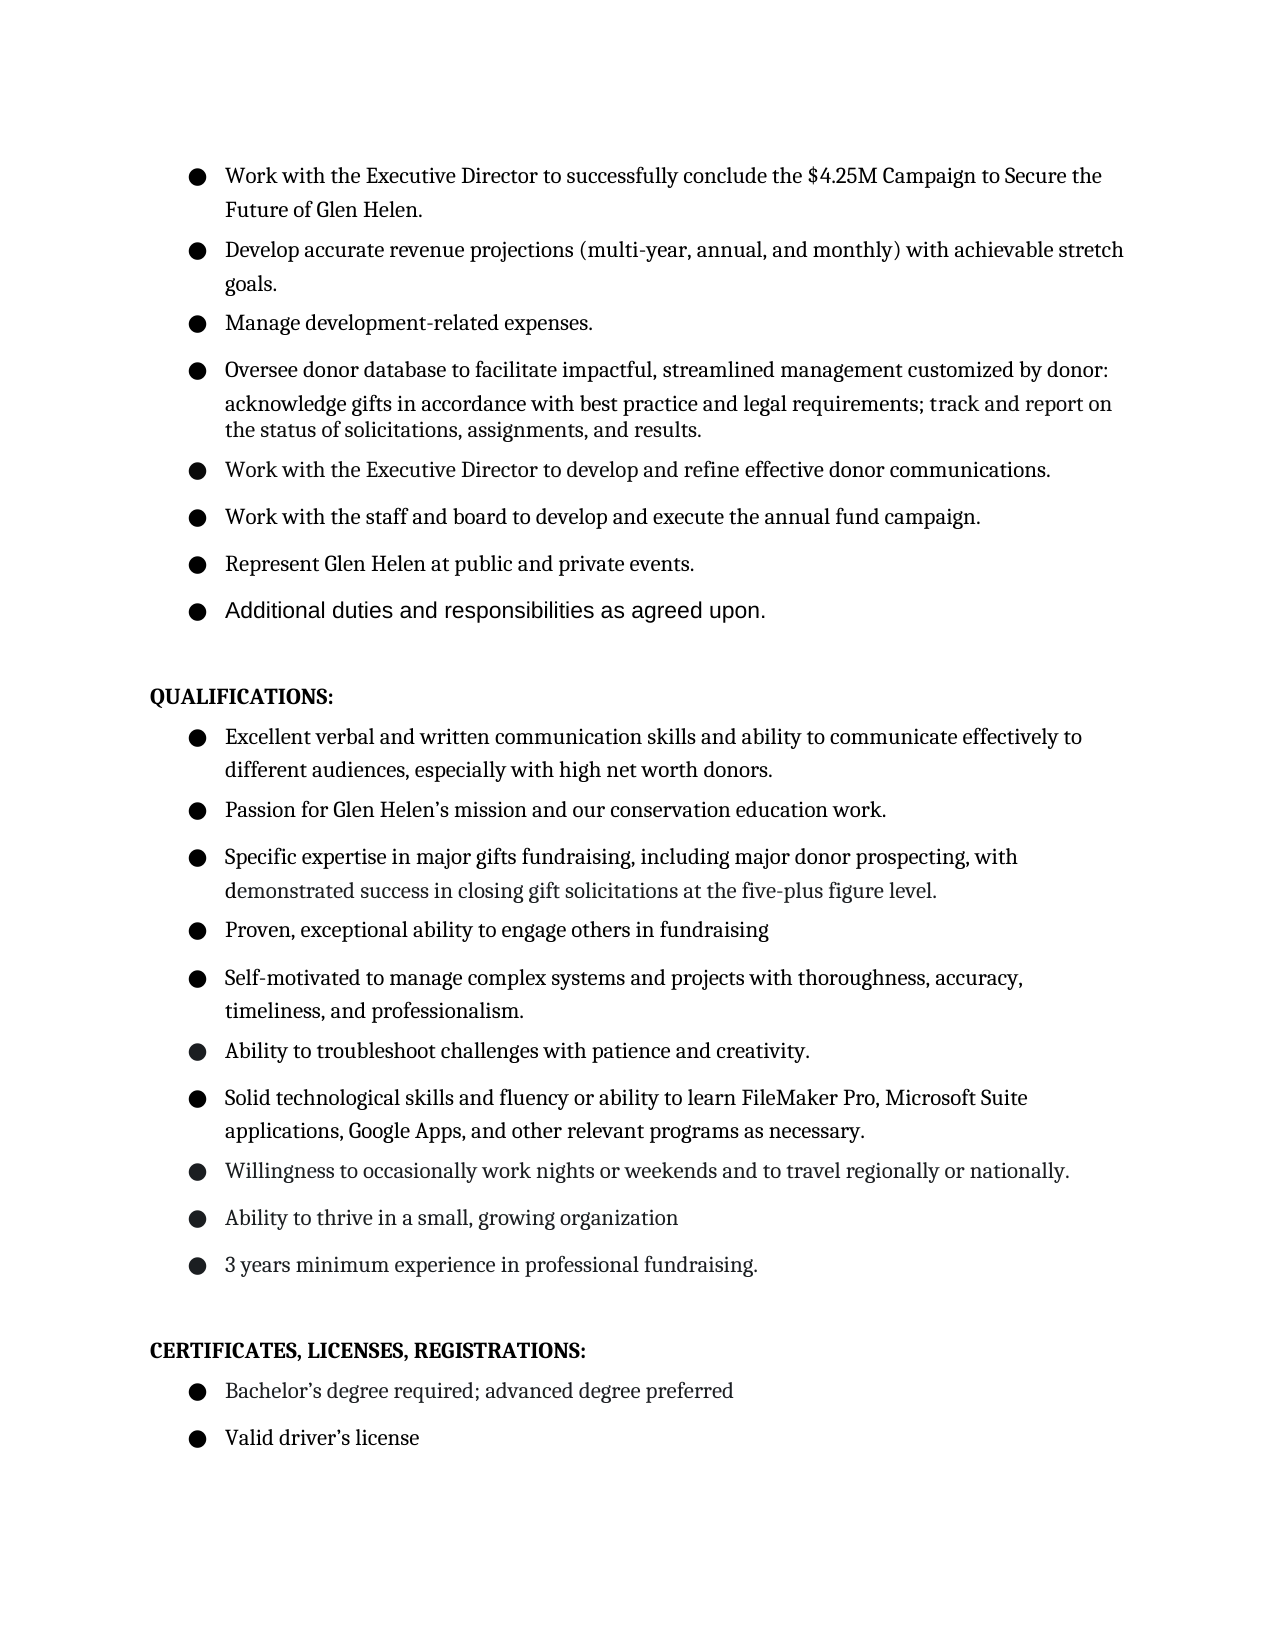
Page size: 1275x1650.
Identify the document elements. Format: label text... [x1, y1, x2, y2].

list Manage development-related expenses. [187, 297, 1125, 344]
text CERTIFICATES, LICENSES, REGISTRATIONS: [150, 1338, 1125, 1364]
list Ability to troubleshoot challenges with patience and creativity. [187, 1024, 1125, 1071]
list Specific expertise in major gifts fundraising, including major donor prospecting, with demonstrated success in closing gift solicitations at the five-plus figure level. [187, 831, 1125, 904]
list Work with the Executive Director to successfully conclude the $4.25M Campaign to Secure the Future of Glen Helen. [187, 150, 1125, 223]
list Willingness to occasionally work nights or weekends and to travel regionally or nationally. [187, 1144, 1125, 1192]
list Bachelor’s degree required; advanced degree preferred [187, 1364, 1125, 1412]
list 3 years minimum experience in professional fundraising. [187, 1238, 1125, 1286]
list Passion for Glen Helen’s mission and our conservation education work. [187, 784, 1125, 831]
list Valid driver’s license [187, 1412, 1125, 1458]
list Proven, exceptional ability to engage others in fundraising [187, 904, 1125, 951]
list Work with the staff and board to develop and execute the annual fund campaign. [187, 490, 1125, 537]
text QUALIFICATIONS: [150, 684, 1125, 710]
list Solid technological skills and fluency or ability to learn FileMaker Pro, Microsoft Suite applications, Google Apps, and other relevant programs as necessary. [187, 1071, 1125, 1144]
list Oversee donor database to facilitate impactful, streamlined management customized by donor: acknowledge gifts in accordance with best practice and legal requirements; track and report on the status of solicitations, assignments, and results. [187, 344, 1125, 443]
list Self-motivated to manage complex systems and projects with thoroughness, accuracy, timeliness, and professionalism. [187, 951, 1125, 1024]
list Ability to thrive in a small, growing organization [187, 1192, 1125, 1238]
list Excellent verbal and written communication skills and ability to communicate effectively to different audiences, especially with high net worth donors. [187, 710, 1125, 784]
list Develop accurate revenue projections (multi-year, annual, and monthly) with achievable stretch goals. [187, 223, 1125, 297]
list Work with the Executive Director to develop and refine effective donor communications. [187, 443, 1125, 490]
list Represent Glen Helen at public and private events. [187, 537, 1125, 584]
